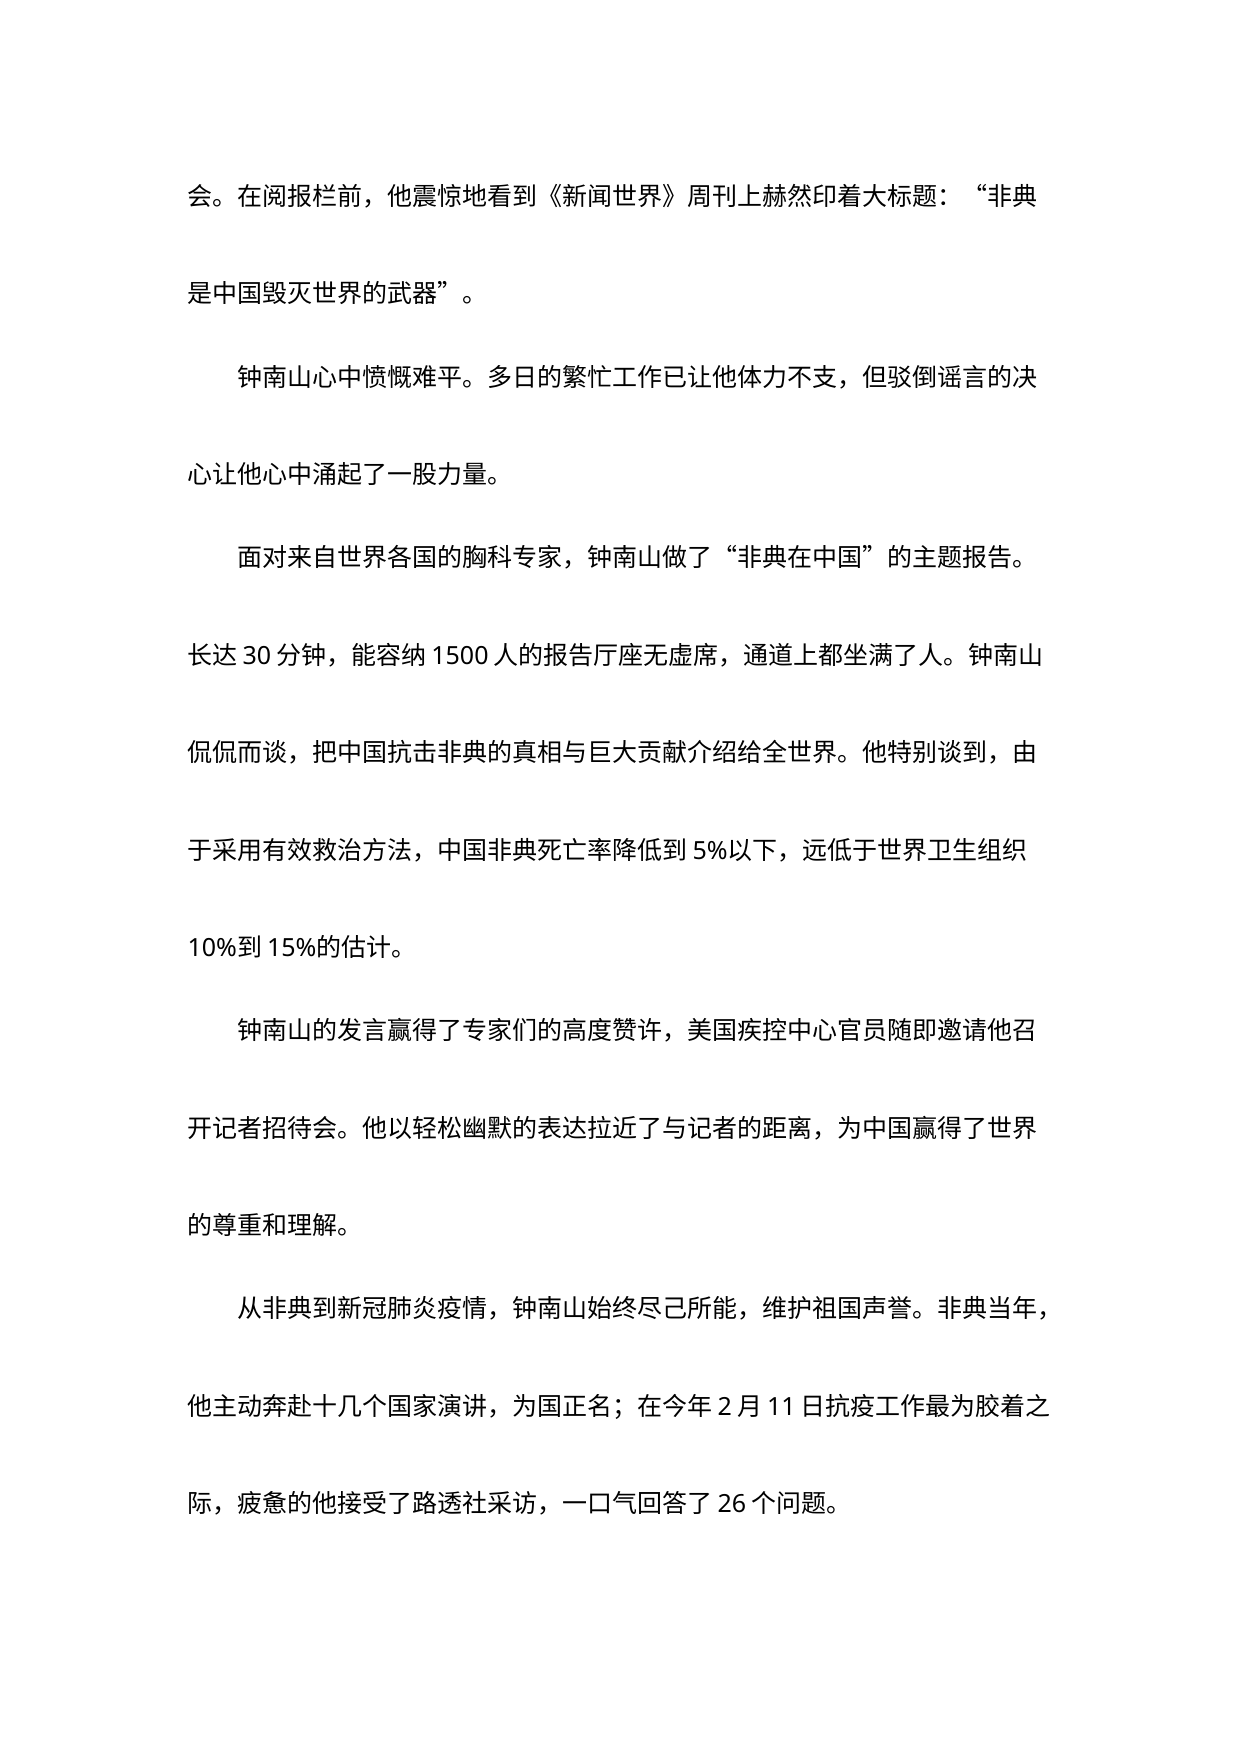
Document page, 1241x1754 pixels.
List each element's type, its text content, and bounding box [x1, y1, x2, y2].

text 面对来自世界各国的胸科专家，钟南山做了“非典在中国”的主题报告。长达30分钟，能容纳1500人的报告厅座无虚席，通道上都坐满了人。钟南山侃侃而谈，把中国抗击非典的真相与巨大贡献介绍给全世界。他特别谈到，由于采用有效救治方法，中国非典死亡率降低到5%以下，远低于世界卫生组织10%到15%的估计。 [187, 523, 1053, 978]
text 从非典到新冠肺炎疫情，钟南山始终尽己所能，维护祖国声誉。非典当年，他主动奔赴十几个国家演讲，为国正名；在今年2月11日抗疫工作最为胶着之际，疲惫的他接受了路透社采访，一口气回答了26个问题。 [187, 1274, 1053, 1534]
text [187, 162, 1053, 324]
text 钟南山的发言赢得了专家们的高度赞许，美国疾控中心官员随即邀请他召开记者招待会。他以轻松幽默的表达拉近了与记者的距离，为中国赢得了世界的尊重和理解。 [187, 996, 1053, 1256]
text 钟南山心中愤慨难平。多日的繁忙工作已让他体力不支，但驳倒谣言的决心让他心中涌起了一股力量。 [187, 343, 1053, 505]
